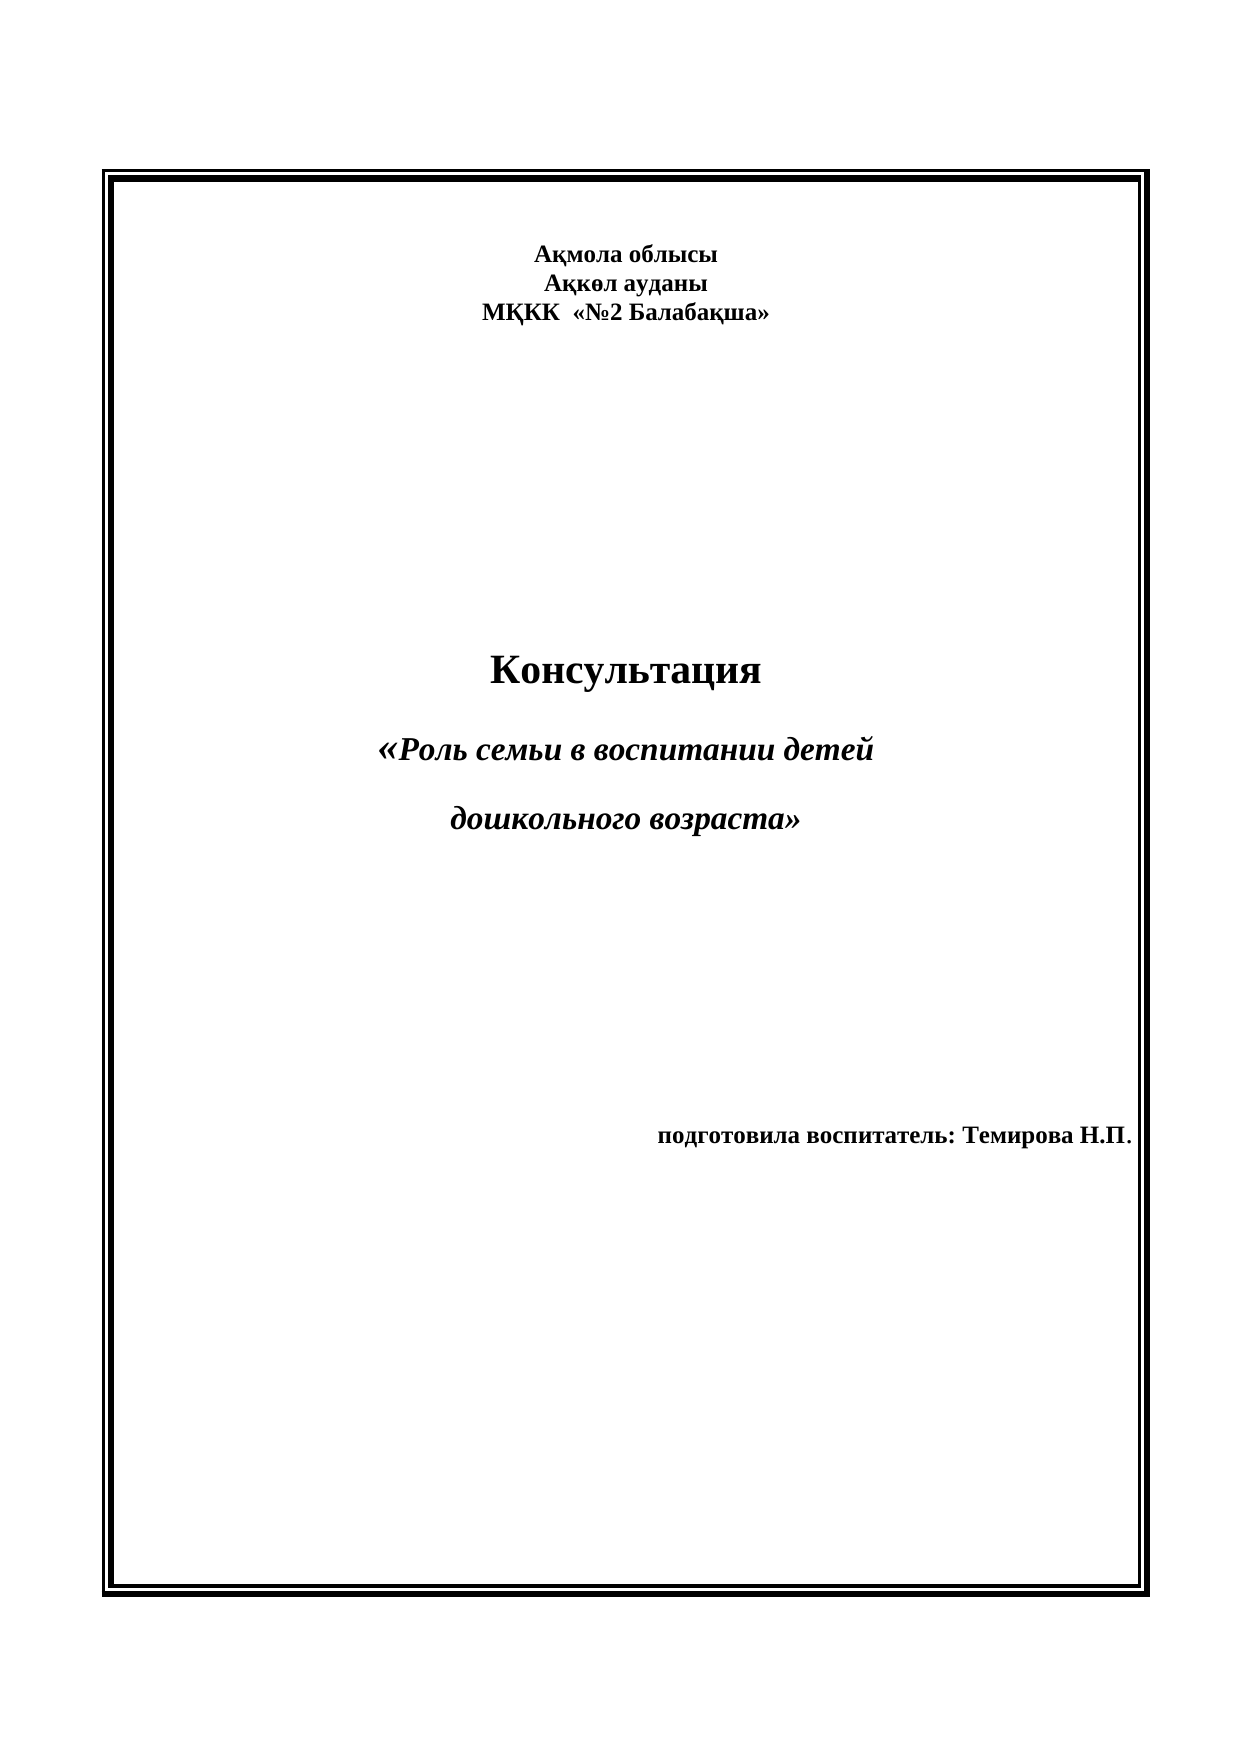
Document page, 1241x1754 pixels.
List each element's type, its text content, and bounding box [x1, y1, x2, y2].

table_header Ақмола облысы Ақкөл ауданы МҚКК «№2 Балабақша» Консультация «Роль семьи в воспитании детей дошкольного возраста» подготовила воспитатель: Темирова Н.П. [108, 172, 1144, 1584]
